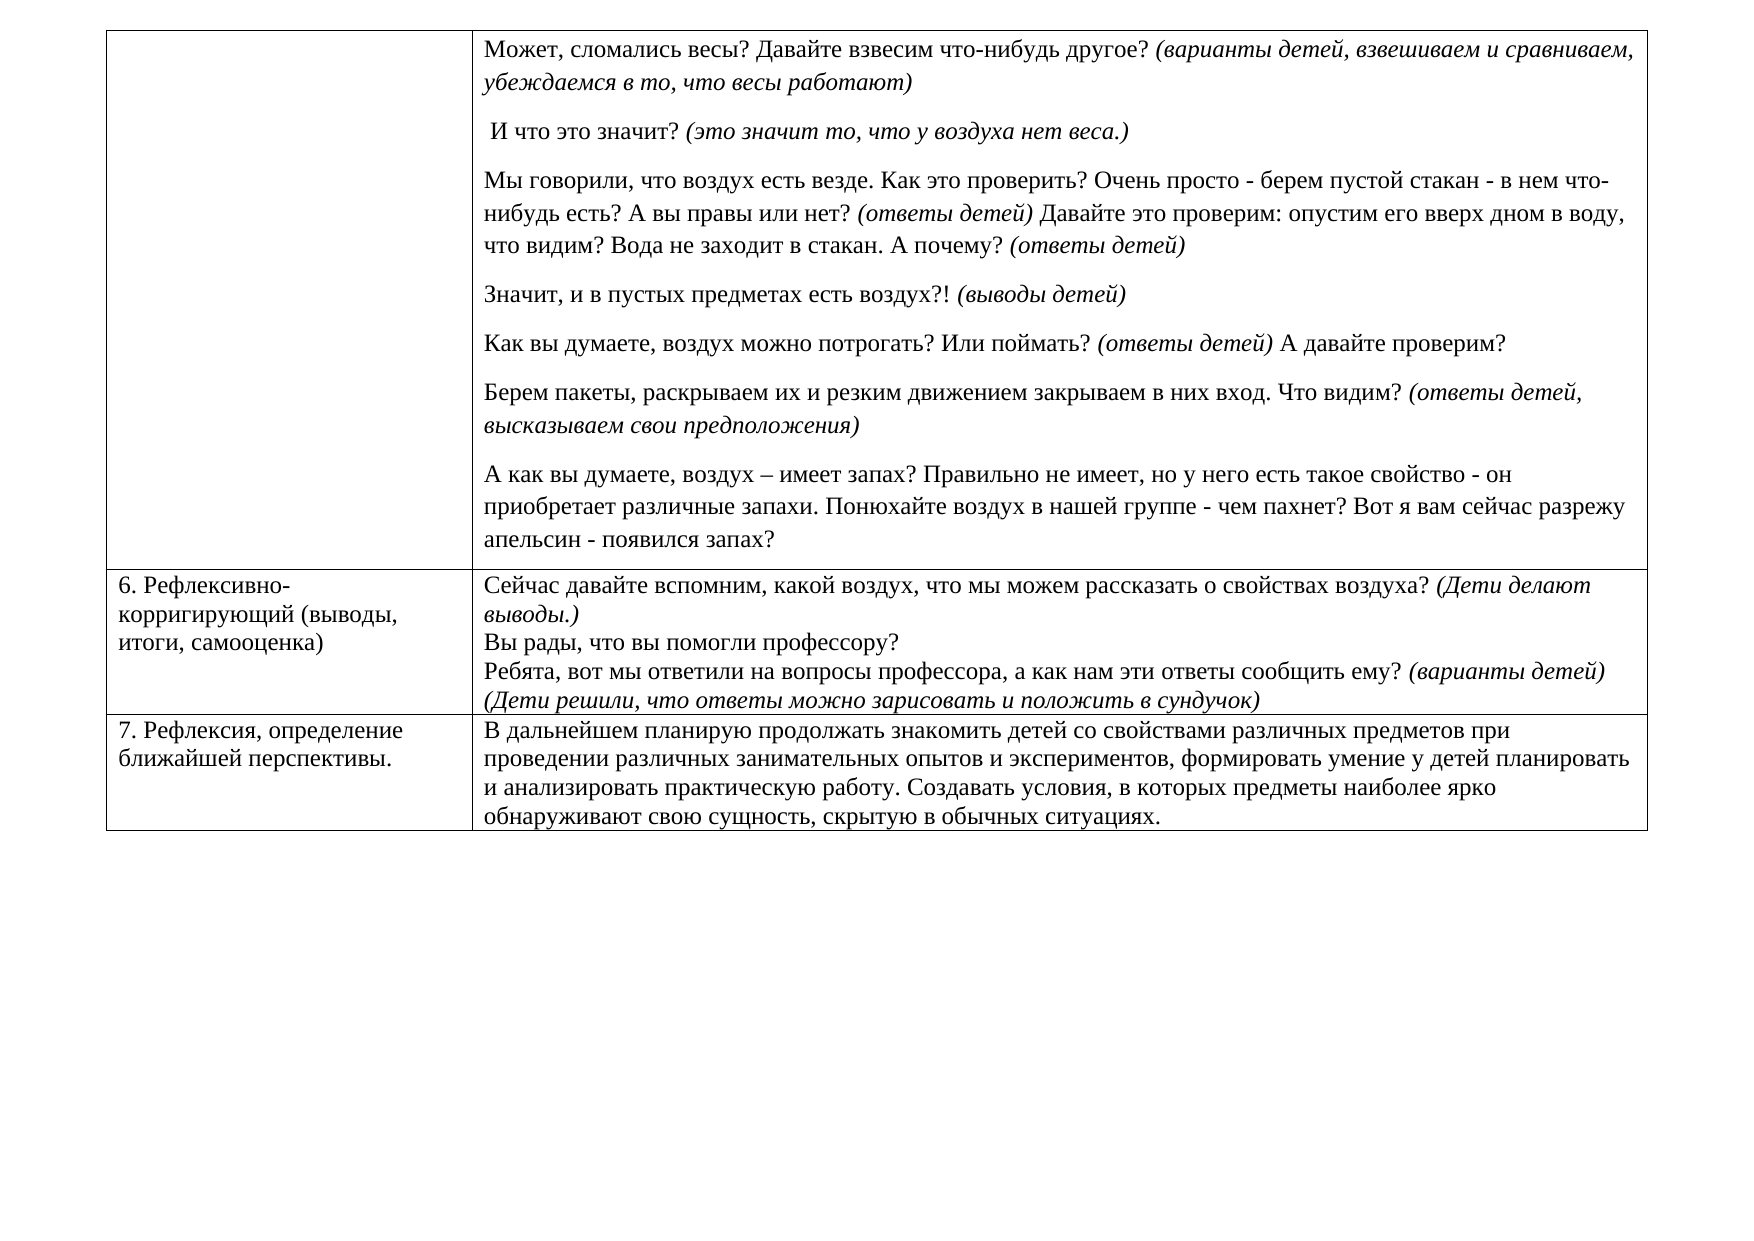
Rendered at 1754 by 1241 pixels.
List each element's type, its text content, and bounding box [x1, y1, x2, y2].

table_cell 7. Рефлексия, определение ближайшей перспективы. [107, 715, 472, 830]
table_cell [473, 31, 1647, 569]
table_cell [107, 31, 472, 569]
table_cell Сейчас давайте вспомним, какой воздух, что мы можем рассказать о свойствах воздуха? (Дети делают выводы.) Вы рады, что вы помогли профессору? Ребята, вот мы ответили на вопросы профессора, а как нам эти ответы сообщить ему? (варианты детей) (Дети решили, что ответы можно зарисовать и положить в сундучок) [473, 570, 1647, 714]
table_cell В дальнейшем планирую продолжать знакомить детей со свойствами различных предметов при проведении различных занимательных опытов и экспериментов, формировать умение у детей планировать и анализировать практическую работу. Создавать условия, в которых предметы наиболее ярко обнаруживают свою сущность, скрытую в обычных ситуациях. [473, 715, 1647, 830]
table_cell 6. Рефлексивно-корригирующий (выводы, итоги, самооценка) [107, 570, 472, 714]
